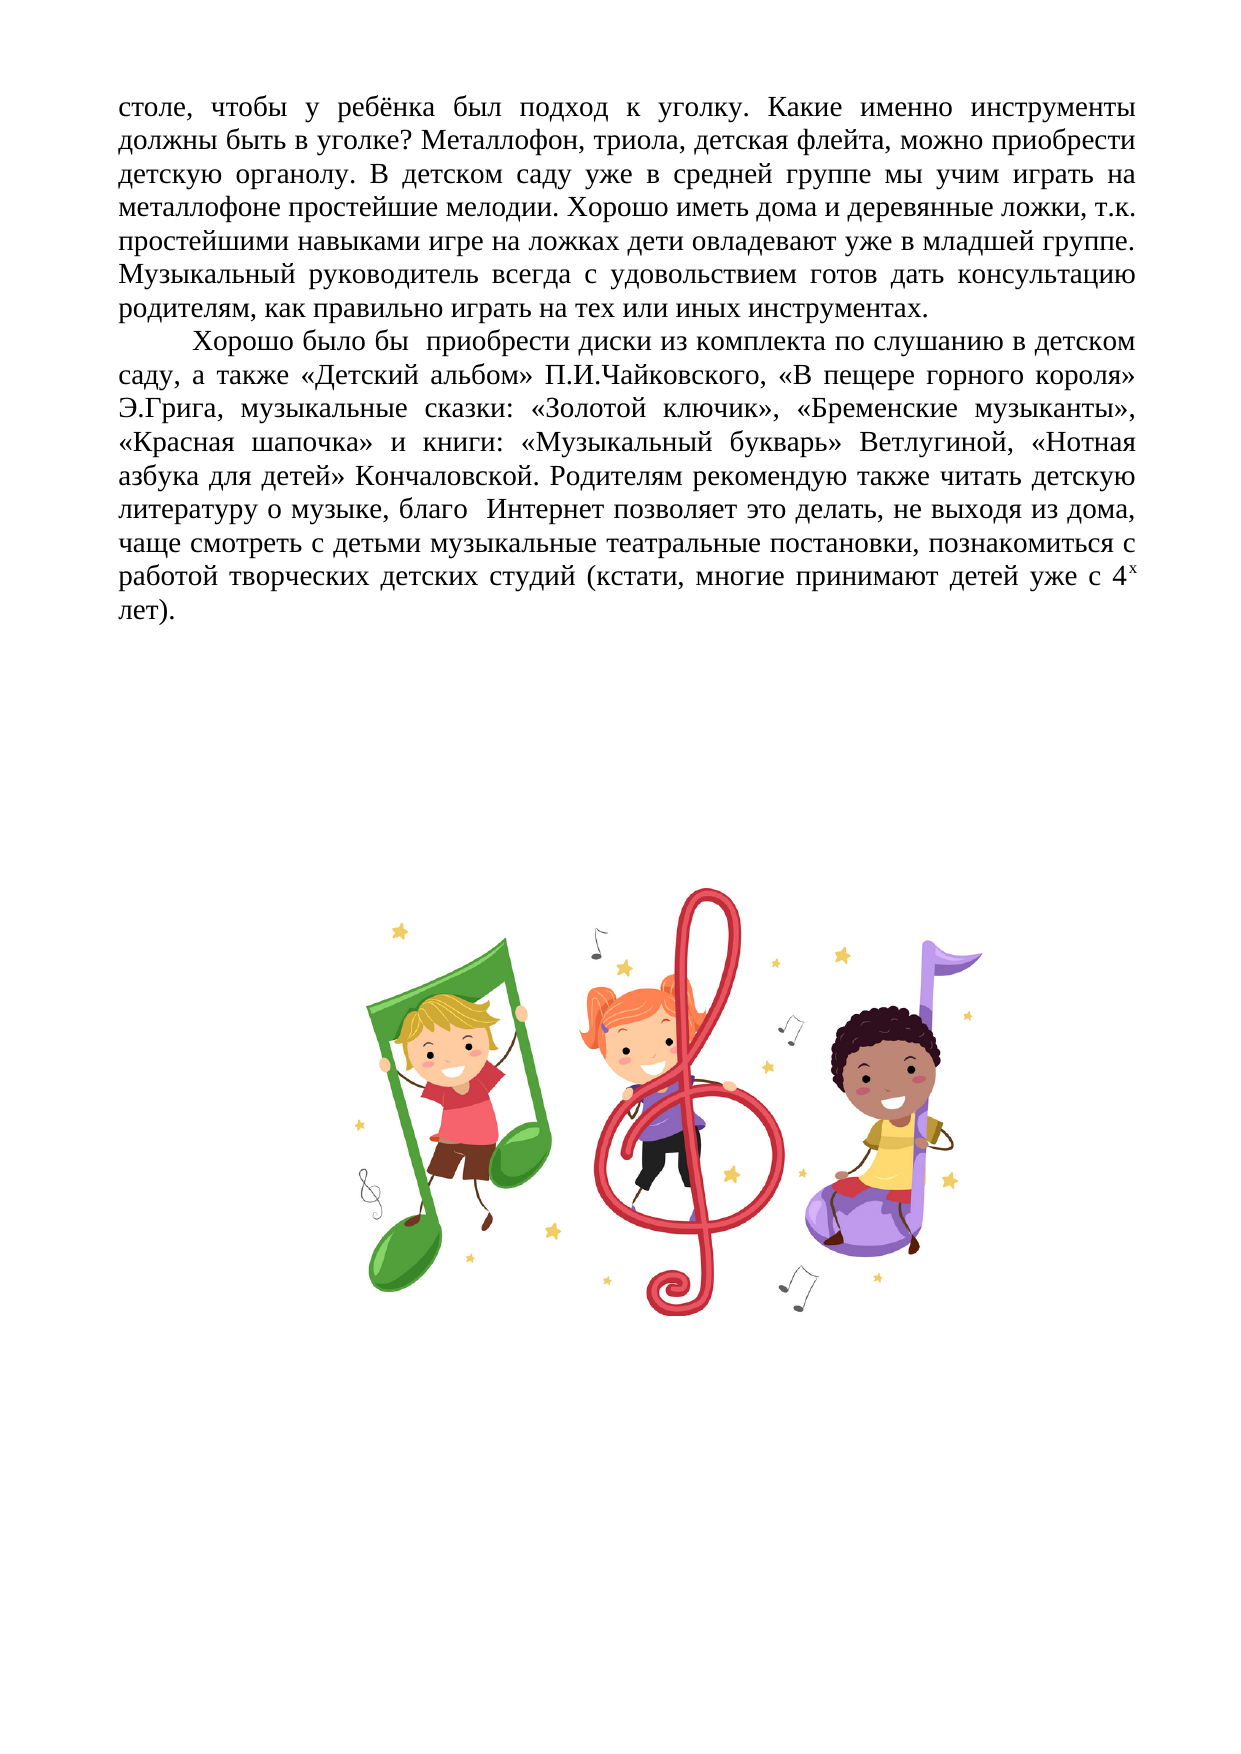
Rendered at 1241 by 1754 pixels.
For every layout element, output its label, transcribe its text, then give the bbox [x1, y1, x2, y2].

text Хорошо было бы приобрести диски из комплекта по слушанию в детском саду, а также «Детский альбом» П.И.Чайковского, «В пещере горного короля» Э.Грига, музыкальные сказки: «Золотой ключик», «Бременские музыканты», «Красная шапочка» и книги: «Музыкальный букварь» Ветлугиной, «Нотная азбука для детей» Кончаловской. Родителям рекомендую также читать детскую литературу о музыке, благо Интернет позволяет это делать, не выходя из дома, чаще смотреть с детьми музыкальные театральные постановки, познакомиться с работой творческих детских студий (кстати, многие принимают детей уже с 4х лет). [118, 323, 1137, 625]
picture [355, 888, 989, 1316]
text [118, 89, 1137, 323]
